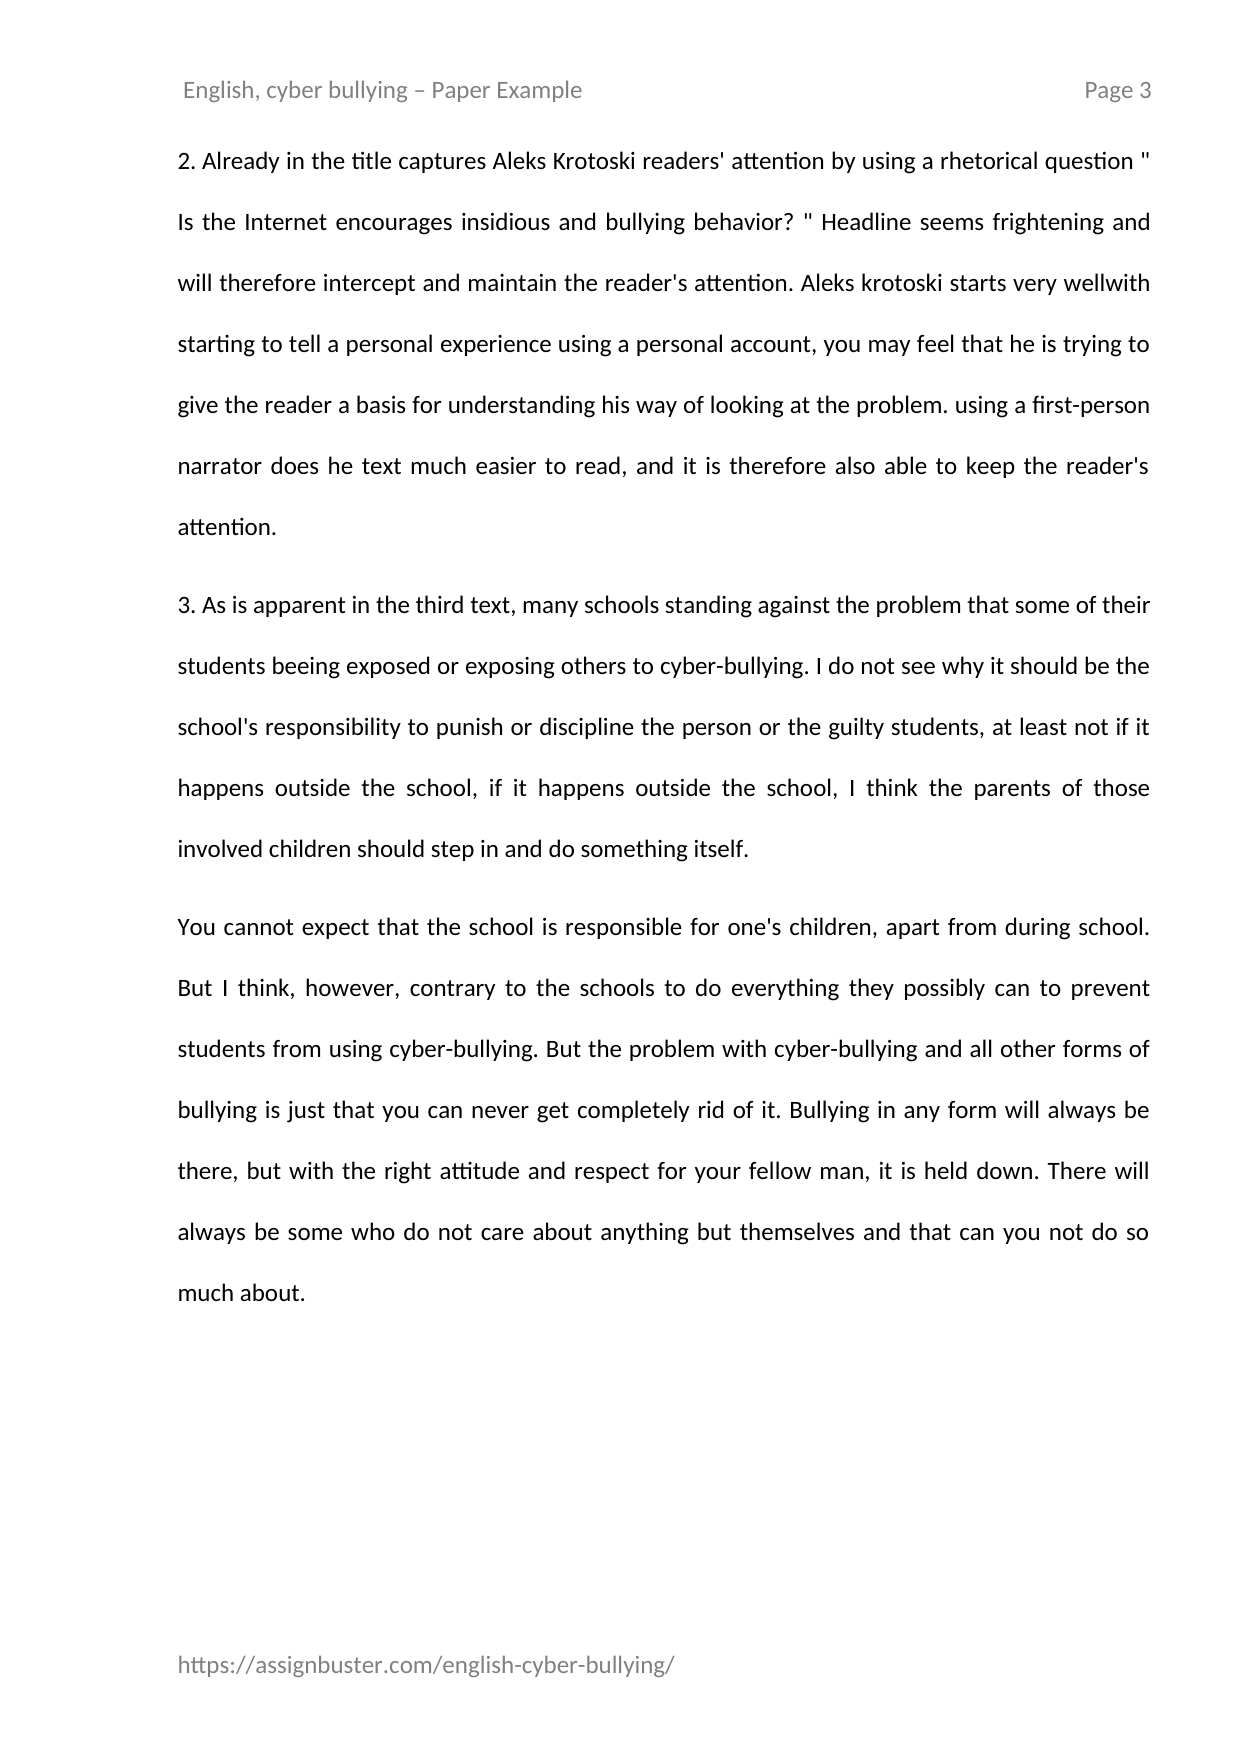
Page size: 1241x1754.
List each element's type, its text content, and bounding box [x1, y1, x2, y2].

text 3. As is apparent in the third text, many schools standing against the problem that some of their students beeing exposed or exposing others to cyber-bullying. I do not see why it should be the school's responsibility to punish or discipline the person or the guilty students, at least not if it happens outside the school, if it happens outside the school, I think the parents of those involved children should step in and do something itself. [177, 589, 1152, 864]
text 2. Already in the title captures Aleks Krotoski readers' attention by using a rhetorical question " Is the Internet encourages insidious and bullying behavior? " Headline seems frightening and will therefore intercept and maintain the reader's attention. Aleks krotoski starts very wellwith starting to tell a personal experience using a personal account, you may feel that he is trying to give the reader a basis for understanding his way of looking at the problem. using a first-person narrator does he text much easier to read, and it is therefore also able to keep the reader's attention. [177, 145, 1152, 542]
text You cannot expect that the school is responsible for one's children, apart from during school. But I think, however, contrary to the schools to do everything they possibly can to prevent students from using cyber-bullying. But the problem with cyber-bullying and all other forms of bullying is just that you can never get completely rid of it. Bullying in any form will always be there, but with the right attitude and respect for your fellow man, it is held down. There will always be some who do not care about anything but themselves and that can you not do so much about. [177, 911, 1152, 1308]
